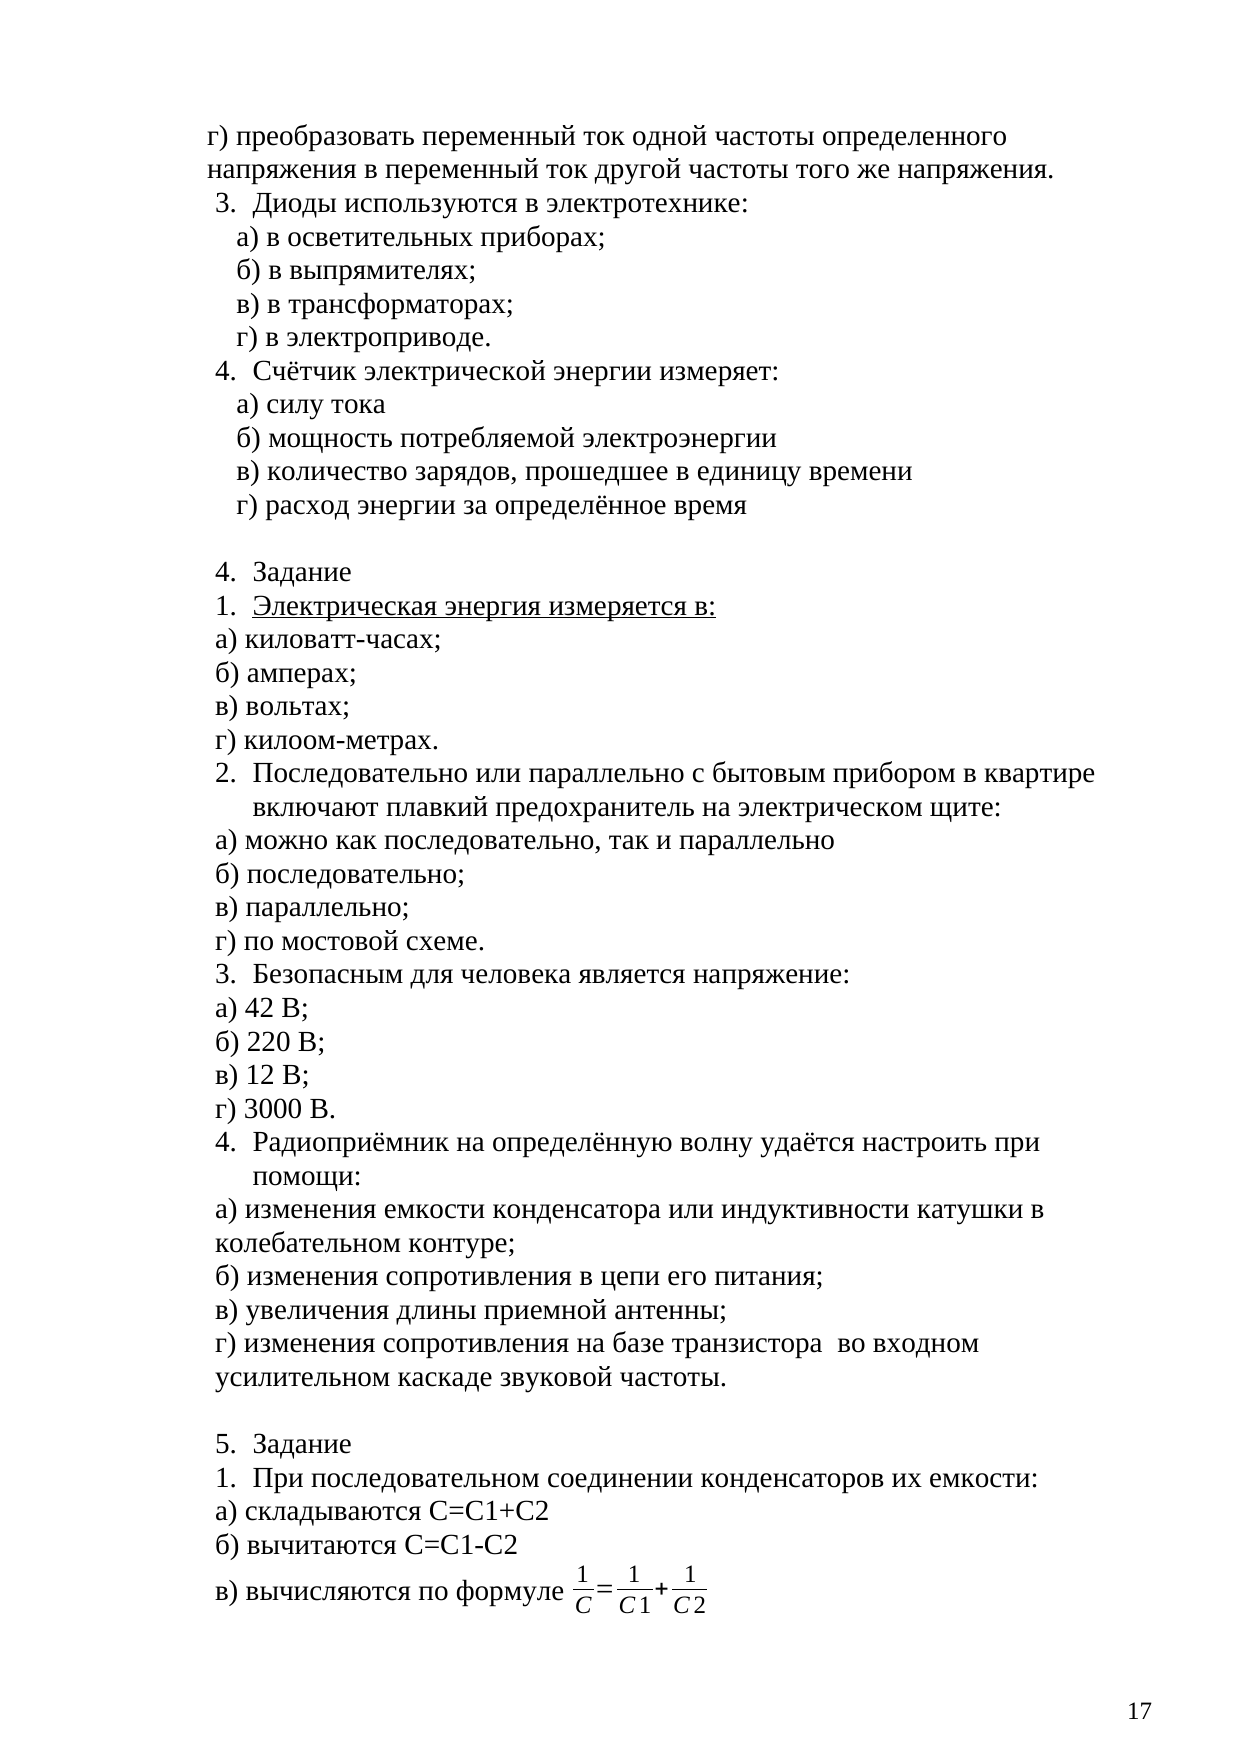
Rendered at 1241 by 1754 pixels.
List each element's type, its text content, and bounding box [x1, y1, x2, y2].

text а) киловатт-часах; [215, 621, 1152, 655]
list Задание [215, 554, 1152, 588]
text г) расход энергии за определённое время [236, 487, 1152, 521]
text б) изменения сопротивления в цепи его питания; [215, 1258, 1152, 1292]
text в) вычисляются по формуле [215, 1560, 1152, 1619]
text б) амперах; [215, 655, 1152, 688]
text б) в выпрямителях; [177, 252, 1152, 286]
text г) килоом-метрах. [215, 722, 1152, 755]
text г) преобразовать переменный ток одной частоты определенного напряжения в переменный ток другой частоты того же напряжения. [207, 118, 1152, 185]
text а) 42 В; [215, 990, 1152, 1024]
list При последовательном соединении конденсаторов их емкости: [215, 1460, 1152, 1493]
text б) 220 В; [215, 1024, 1152, 1057]
text г) изменения сопротивления на базе транзистора во входном усилительном каскаде звуковой частоты. [215, 1326, 1152, 1393]
text г) 3000 В. [215, 1091, 1152, 1124]
list Безопасным для человека является напряжение: [215, 957, 1152, 990]
list Счётчик электрической энергии измеряет: [215, 353, 1152, 386]
text а) в осветительных приборах; [177, 219, 1152, 252]
text б) последовательно; [215, 856, 1152, 889]
list Задание [215, 1426, 1152, 1460]
text а) изменения емкости конденсатора или индуктивности катушки в колебательном контуре; [215, 1191, 1152, 1258]
list Последовательно или параллельно с бытовым прибором в квартире включают плавкий предохранитель на электрическом щите: [215, 755, 1152, 822]
text а) можно как последовательно, так и параллельно [215, 822, 1152, 856]
text а) складываются C=C1+C2 [215, 1493, 1152, 1527]
text в) количество зарядов, прошедшее в единицу времени [177, 453, 1152, 487]
text г) в электроприводе. [177, 319, 1152, 353]
text б) вычитаются C=C1-C2 [215, 1527, 1152, 1560]
text в) вольтах; [215, 688, 1152, 722]
text г) по мостовой схеме. [215, 923, 1152, 957]
list Радиоприёмник на определённую волну удаётся настроить при помощи: [215, 1124, 1152, 1191]
list Диоды используются в электротехнике: [215, 185, 1152, 219]
text в) 12 В; [215, 1057, 1152, 1091]
text в) в трансформаторах; [177, 286, 1152, 319]
text в) увеличения длины приемной антенны; [215, 1292, 1152, 1326]
list Электрическая энергия измеряется в: [215, 588, 1152, 621]
text б) мощность потребляемой электроэнергии [177, 420, 1152, 453]
text а) силу тока [177, 386, 1152, 420]
text в) параллельно; [215, 889, 1152, 923]
